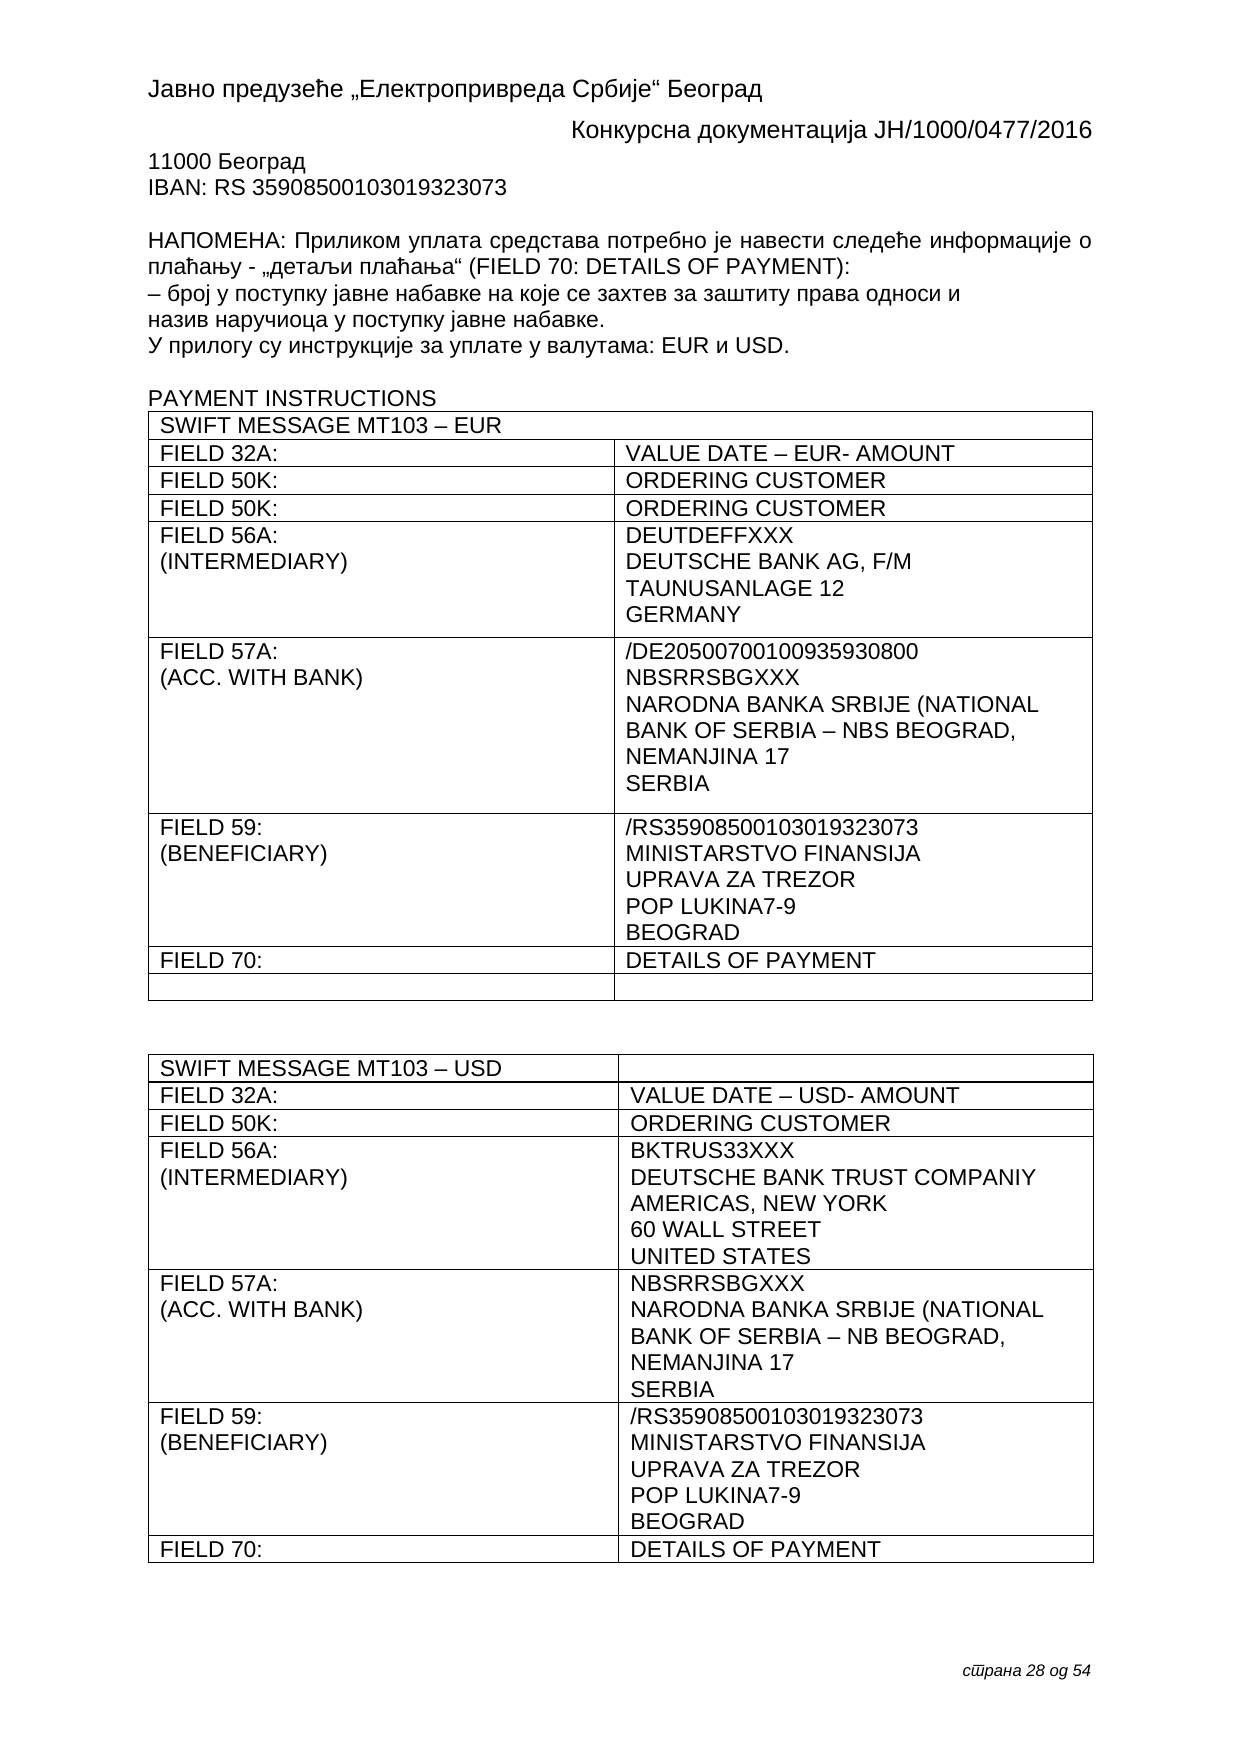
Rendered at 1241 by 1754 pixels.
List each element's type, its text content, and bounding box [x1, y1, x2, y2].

table_cell /RS35908500103019323073 MINISTARSTVO FINANSIJA UPRAVA ZA TREZOR POP LUKINA7-9 BEOGRAD [619, 1403, 1093, 1535]
table_cell FIELD 70: [149, 1536, 618, 1562]
table_cell FIELD 57A: (ACC. WITH BANK) [149, 1270, 618, 1402]
table_cell FIELD 57A: (ACC. WITH BANK) [149, 638, 614, 813]
text У прилогу су инструкције за уплате у валутама: EUR и USD. [148, 332, 1092, 358]
table_cell /RS35908500103019323073 MINISTARSTVO FINANSIJA UPRAVA ZA TREZOR POP LUKINA7-9 BEOGRAD [615, 814, 1092, 946]
text PAYMENT INSTRUCTIONS [148, 385, 1092, 411]
text 11000 Београд [148, 148, 1092, 174]
table_cell ORDERING CUSTOMER [615, 495, 1092, 521]
table_cell FIELD 50K: [149, 1110, 618, 1136]
table_header SWIFT MESSAGE MT103 – USD [149, 1055, 618, 1081]
table_cell FIELD 50K: [149, 495, 614, 521]
table_cell DEUTDEFFXXX DEUTSCHE BANK AG, F/M TAUNUSANLAGE 12 GERMANY [615, 522, 1092, 637]
table_cell FIELD 59: (BENEFICIARY) [149, 1403, 618, 1535]
table_cell FIELD 50K: [149, 467, 614, 493]
table_cell DETAILS OF PAYMENT [615, 947, 1092, 973]
table_cell FIELD 56A: (INTERMEDIARY) [149, 522, 614, 637]
table_cell FIELD 32A: [149, 1083, 618, 1109]
table_cell VALUE DATE – EUR- AMOUNT [615, 440, 1092, 466]
text IBAN: RS 35908500103019323073 [148, 174, 1092, 200]
table_cell [615, 974, 1092, 1000]
table_cell FIELD 32A: [149, 440, 614, 466]
table_cell /DE20500700100935930800 NBSRRSBGXXX NARODNA BANKA SRBIJE (NATIONAL BANK OF SERBIA – NBS BEOGRAD, NEMANJINA 17 SERBIA [615, 638, 1092, 813]
table_header [619, 1055, 1093, 1081]
table_cell NBSRRSBGXXX NARODNA BANKA SRBIJE (NATIONAL BANK OF SERBIA – NB BEOGRAD, NEMANJINA 17 SERBIA [619, 1270, 1093, 1402]
table_cell FIELD 56A: (INTERMEDIARY) [149, 1137, 618, 1269]
table_header SWIFT MESSAGE MT103 – EUR [149, 412, 1092, 439]
table_cell DETAILS OF PAYMENT [619, 1536, 1093, 1562]
text – број у поступку јавне набавке на које се захтев за заштиту права односи и [148, 279, 1092, 306]
table_cell [149, 974, 614, 1000]
table_cell ORDERING CUSTOMER [615, 467, 1092, 493]
text НАПОМЕНА: Приликом уплата средстава потребно је навести следеће информације о плаћању - „детаљи плаћања“ (FIELD 70: DETAILS OF PAYMENT): [148, 227, 1092, 279]
table_cell BKTRUS33XXX DEUTSCHE BANK TRUST COMPANIY AMERICAS, NEW YORK 60 WALL STREET UNITED STATES [619, 1137, 1093, 1269]
table_cell FIELD 70: [149, 947, 614, 973]
table_cell VALUE DATE – USD- AMOUNT [619, 1083, 1093, 1109]
table_cell ORDERING CUSTOMER [619, 1110, 1093, 1136]
text назив наручиоца у поступку јавне набавке. [148, 306, 1092, 332]
table_cell FIELD 59: (BENEFICIARY) [149, 814, 614, 946]
